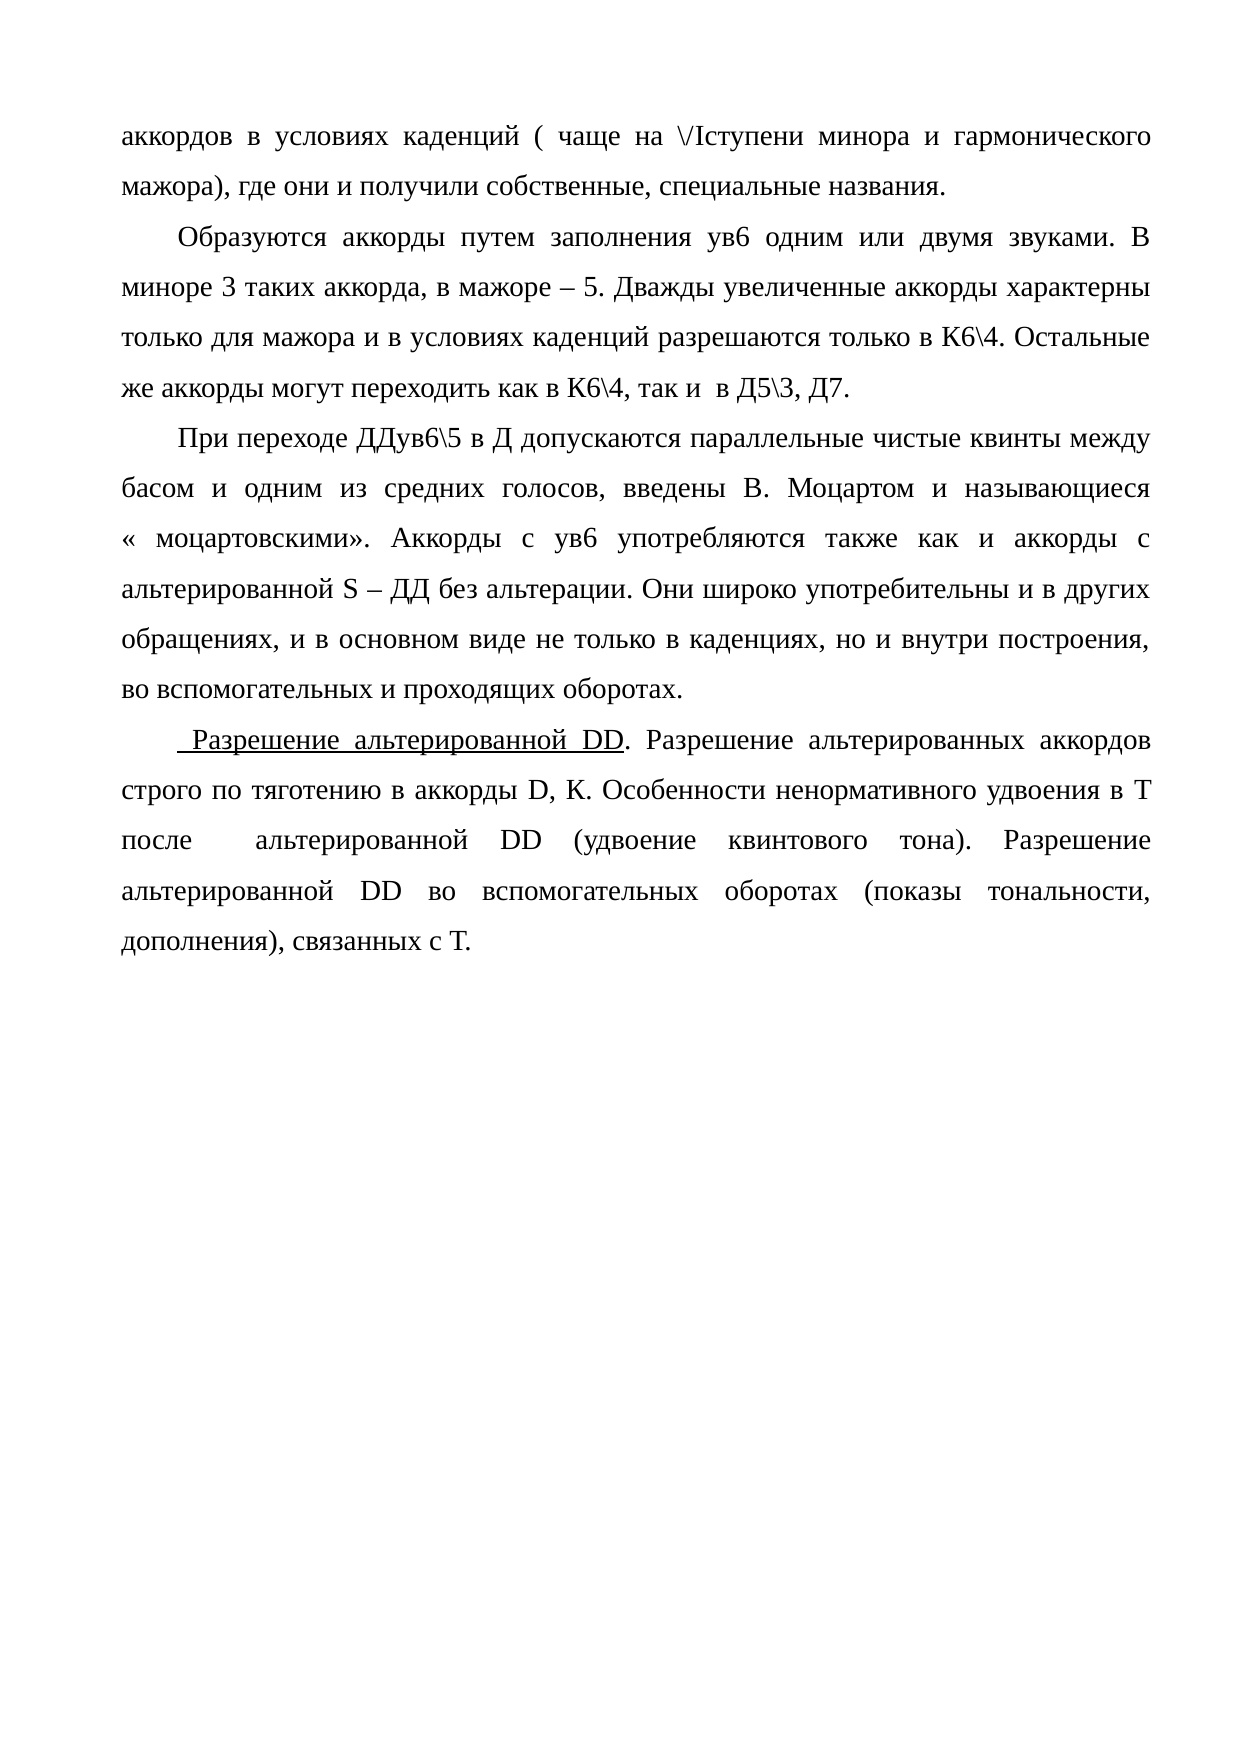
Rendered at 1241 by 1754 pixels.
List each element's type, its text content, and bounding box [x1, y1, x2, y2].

text Разрешение альтерированной DD. Разрешение альтерированных аккордов строго по тяготению в аккорды D, К. Особенности ненормативного удвоения в T после альтерированной DD (удвоение квинтового тона). Разрешение альтерированной DD во вспомогательных оборотах (показы тональности, дополнения), связанных с Т. [121, 722, 1152, 957]
text Образуются аккорды путем заполнения ув6 одним или двумя звуками. В миноре 3 таких аккорда, в мажоре – 5. Дважды увеличенные аккорды характерны только для мажора и в условиях каденций разрешаются только в К6\4. Остальные же аккорды могут переходить как в К6\4, так и в Д5\3, Д7. [121, 219, 1152, 403]
text При переходе ДДув6\5 в Д допускаются параллельные чистые квинты между басом и одним из средних голосов, введены В. Моцартом и называющиеся « моцартовскими». Аккорды с ув6 употребляются также как и аккорды с альтерированной S – ДД без альтерации. Они широко употребительны и в других обращениях, и в основном виде не только в каденциях, но и внутри построения, во вспомогательных и проходящих оборотах. [121, 420, 1152, 705]
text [121, 118, 1152, 202]
